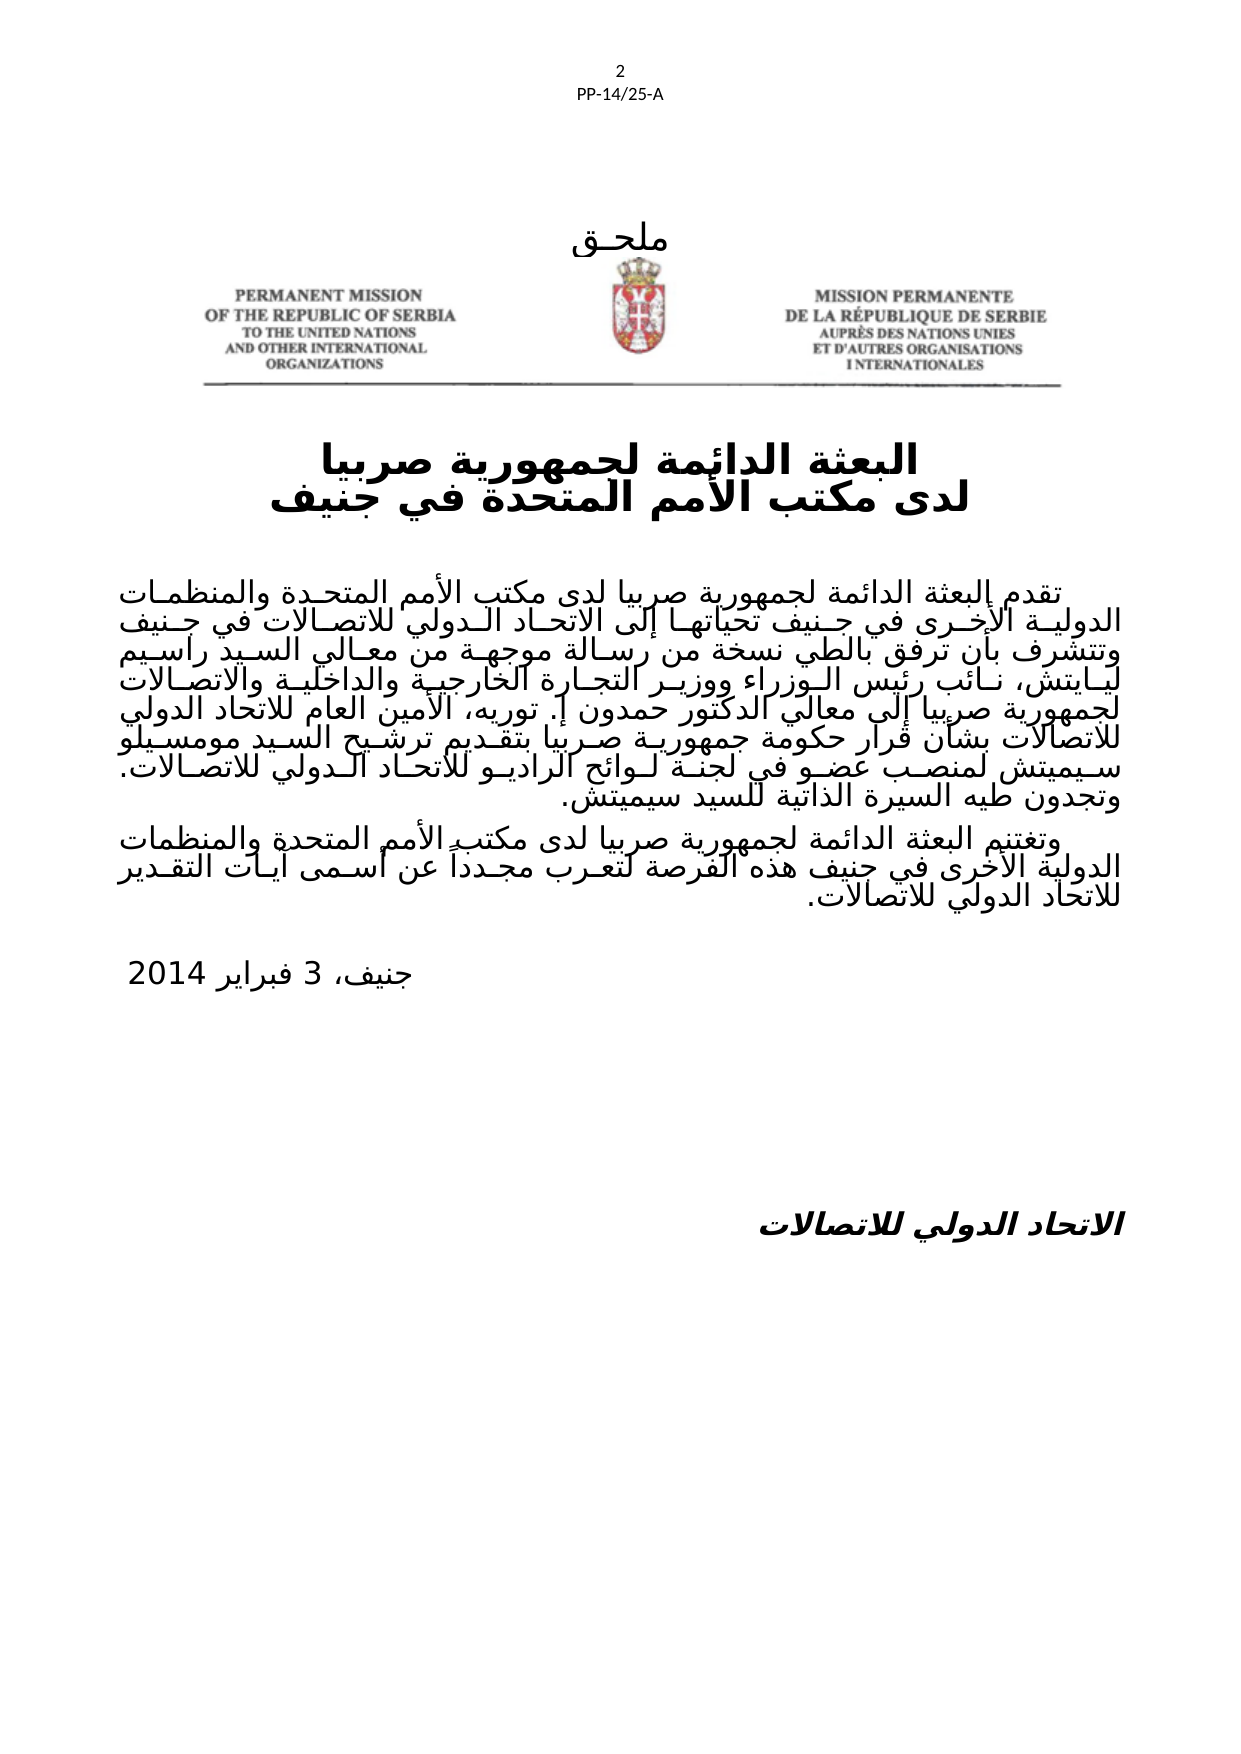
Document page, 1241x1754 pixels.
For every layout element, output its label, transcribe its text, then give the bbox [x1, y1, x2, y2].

text جنيف، 3 فبراير 2014 [118, 961, 413, 990]
picture [118, 257, 1122, 389]
text تقدم البعثة الدائمة لجمهورية صربيا لدى مكتب الأمم المتحدة والمنظمات الدولية الأخرى في جنيف تحياتها إلى الاتحاد الدولي للاتصالات في جنيف وتتشرف بأن ترفق بالطي نسخة من رسالة موجهة من معالي السيد راسيم ليايتش، نائب رئيس الوزراء ووزير التجارة الخارجية والداخلية والاتصالات لجمهورية صربيا إلى معالي الدكتور حمدون إ. توريه، الأمين العام للاتحاد الدولي للاتصالات بشأن قرار حكومة جمهورية صربيا بتقديم ترشيح السيد مومسيلو سيميتش لمنصب عضو في لجنة لوائح الراديو للاتحاد الدولي للاتصالات. وتجدون طيه السيرة الذاتية للسيد سيميتش. [118, 581, 1122, 814]
text الاتحاد الدولي للاتصالات [118, 1212, 1122, 1241]
text ملحـق [591, 223, 1122, 257]
text وتغتنم البعثة الدائمة لجمهورية صربيا لدى مكتب الأمم المتحدة والمنظمات الدولية الأخرى في جنيف هذه الفرصة لتعرب مجدداً عن أسمى آيات التقدير للاتحاد الدولي للاتصالات. [118, 826, 1122, 914]
title البعثة الدائمة ل‍جمهورية صربيا لدى مكتب الأمم ال‍متحدة في جنيف [118, 443, 1122, 521]
text ملحـق [118, 223, 642, 257]
